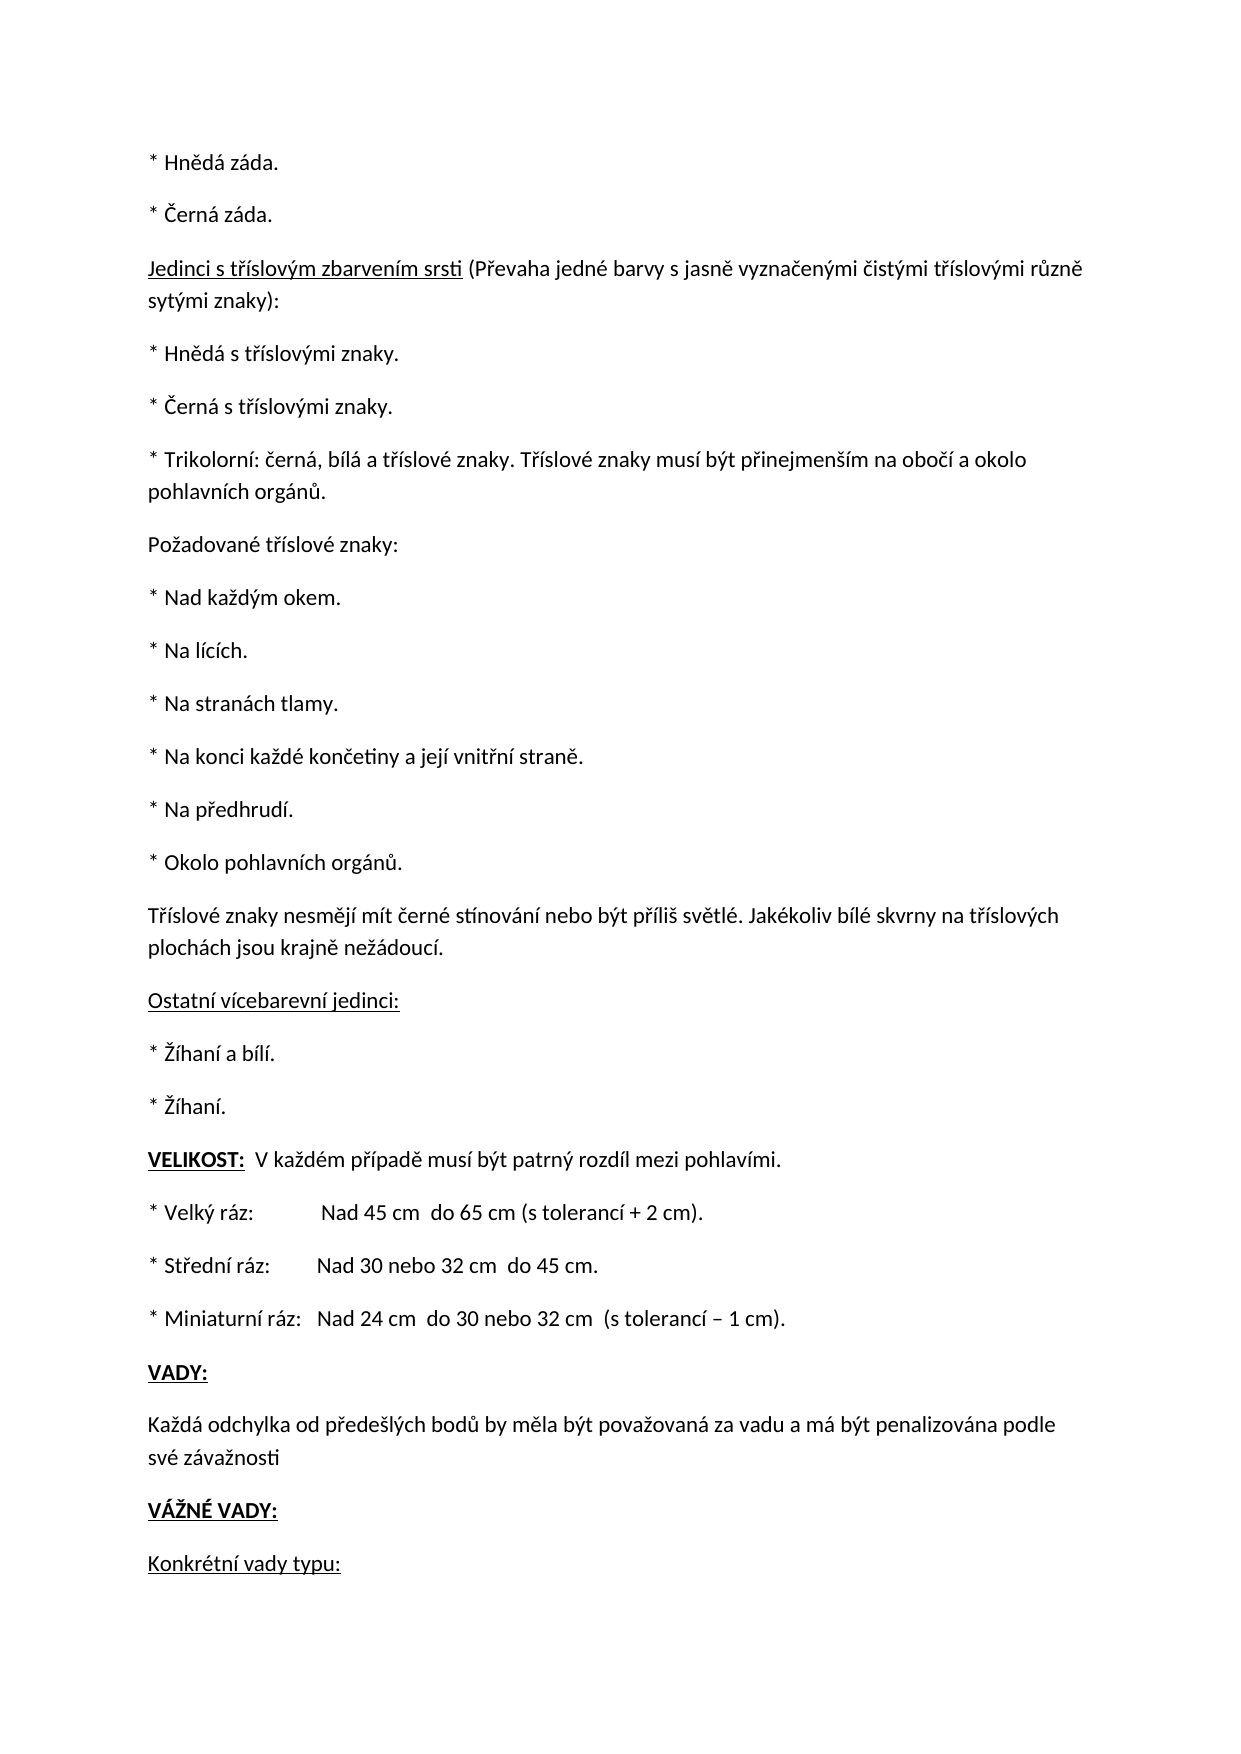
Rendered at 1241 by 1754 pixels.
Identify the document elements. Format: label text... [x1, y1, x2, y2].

text * Žíhaní a bílí. [148, 1039, 1093, 1067]
text * Žíhaní. [148, 1092, 1093, 1121]
text VADY: [148, 1358, 1093, 1386]
text VÁŽNÉ VADY: [148, 1496, 1093, 1524]
text * Miniaturní ráz: Nad 24 cm do 30 nebo 32 cm (s tolerancí – 1 cm). [148, 1304, 1093, 1333]
text * Okolo pohlavních orgánů. [148, 848, 1093, 876]
text * Nad každým okem. [148, 583, 1093, 611]
text * Na lících. [148, 636, 1093, 664]
text Jedinci s tříslovým zbarvením srsti (Převaha jedné barvy s jasně vyznačenými čistými tříslovými různě sytými znaky): [148, 254, 1093, 314]
text Každá odchylka od předešlých bodů by měla být považovaná za vadu a má být penalizována podle své závažnosti [148, 1411, 1093, 1471]
text VELIKOST: V každém případě musí být patrný rozdíl mezi pohlavími. [148, 1146, 1093, 1173]
text * Velký ráz: Nad 45 cm do 65 cm (s tolerancí + 2 cm). [148, 1198, 1093, 1227]
text * Černá s tříslovými znaky. [148, 392, 1093, 420]
text * Trikolorní: černá, bílá a tříslové znaky. Tříslové znaky musí být přinejmenším na obočí a okolo pohlavních orgánů. [148, 445, 1093, 505]
text Tříslové znaky nesmějí mít černé stínování nebo být příliš světlé. Jakékoliv bílé skvrny na tříslových plochách jsou krajně nežádoucí. [148, 901, 1093, 961]
text Ostatní vícebarevní jedinci: [148, 986, 1093, 1014]
text * Hnědá záda. [148, 148, 1093, 176]
text Konkrétní vady typu: [148, 1549, 1093, 1577]
text * Na stranách tlamy. [148, 689, 1093, 717]
text * Střední ráz: Nad 30 nebo 32 cm do 45 cm. [148, 1252, 1093, 1279]
text * Hnědá s tříslovými znaky. [148, 339, 1093, 367]
text * Na předhrudí. [148, 795, 1093, 823]
text * Černá záda. [148, 201, 1093, 229]
text Požadované tříslové znaky: [148, 530, 1093, 558]
text * Na konci každé končetiny a její vnitřní straně. [148, 742, 1093, 770]
